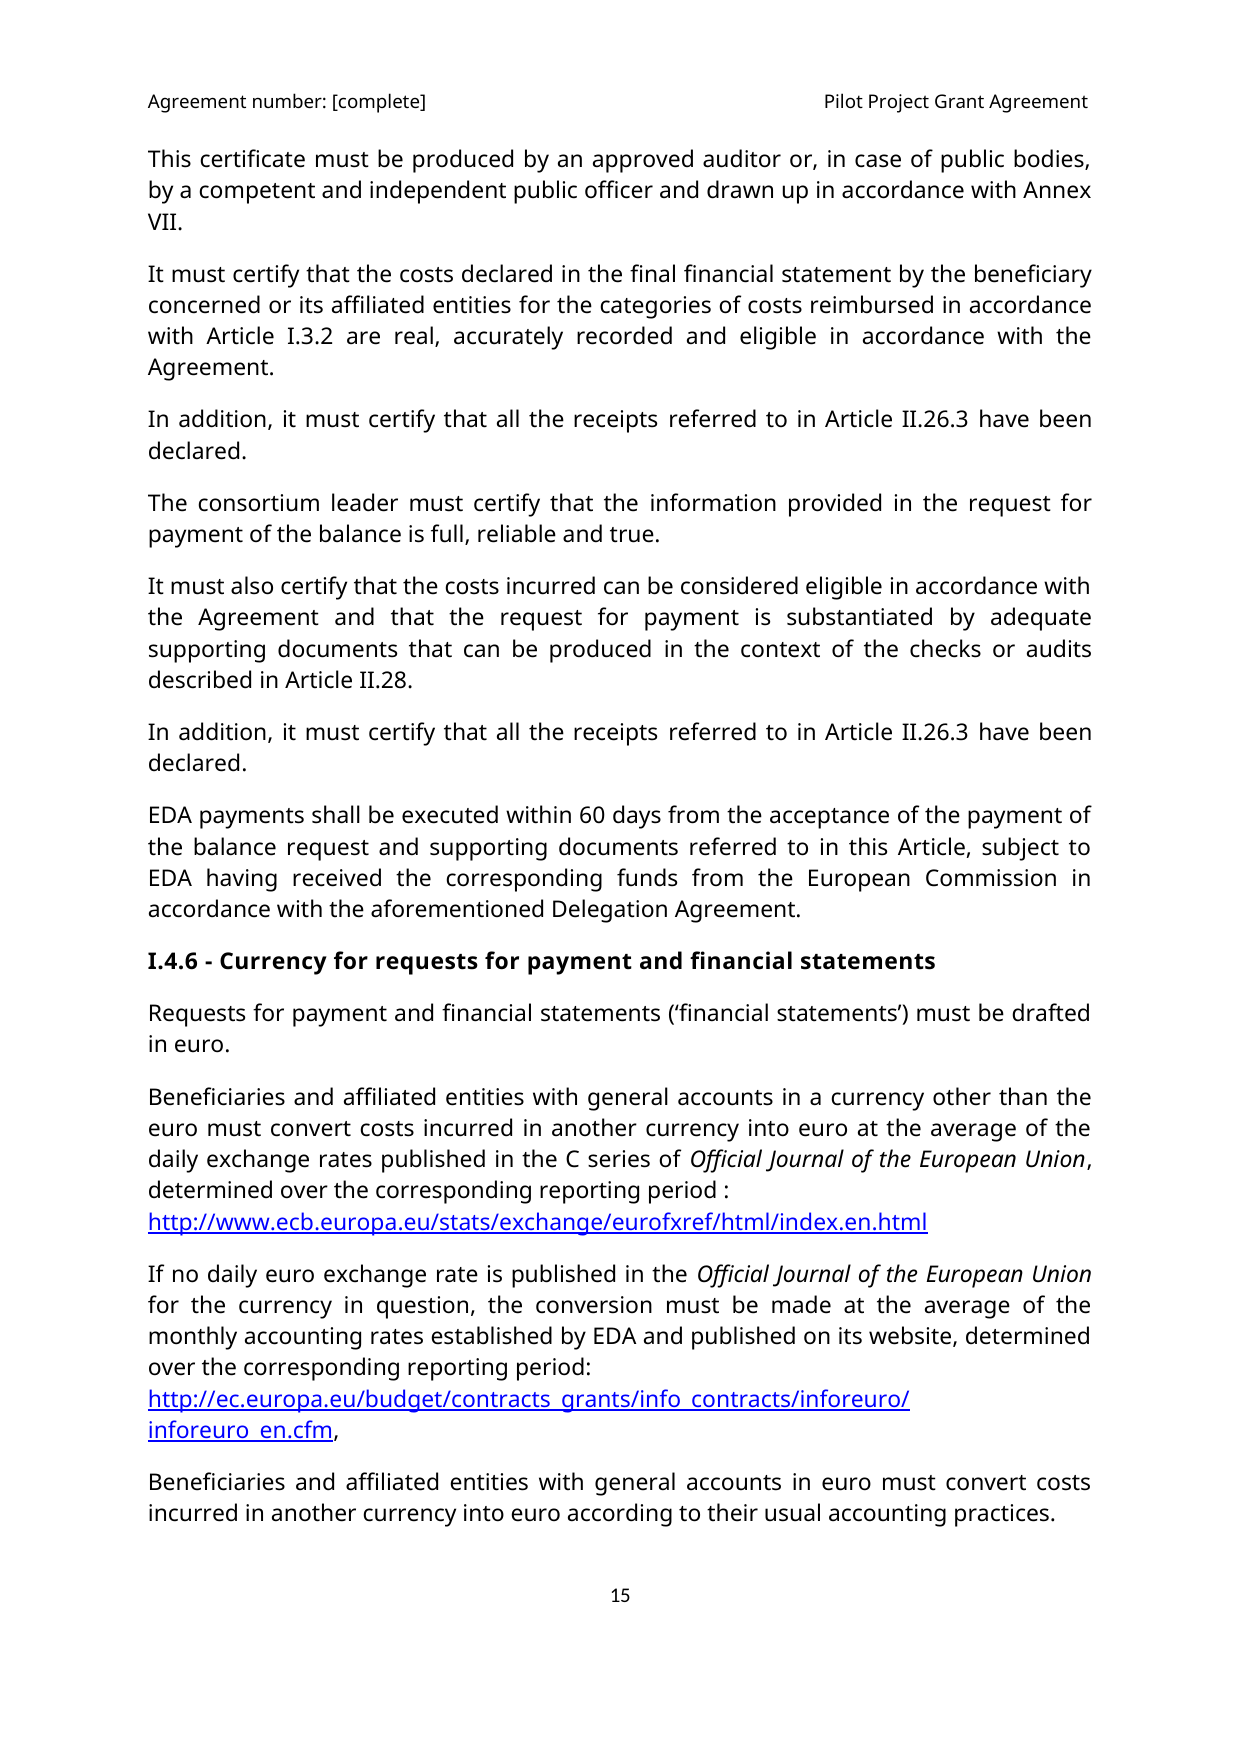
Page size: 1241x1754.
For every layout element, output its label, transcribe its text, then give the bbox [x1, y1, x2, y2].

text Beneficiaries and affiliated entities with general accounts in euro must convert costs incurred in another currency into euro according to their usual accounting practices. [148, 1466, 1092, 1528]
text The consortium leader must certify that the information provided in the request for payment of the balance is full, reliable and true. [148, 487, 1092, 549]
subtitle I.4.6 - Currency for requests for payment and financial statements [148, 945, 1092, 976]
text If no daily euro exchange rate is published in the Official Journal of the European Union for the currency in question, the conversion must be made at the average of the monthly accounting rates established by EDA and published on its website, determined over the corresponding reporting period: [148, 1257, 1092, 1382]
text Requests for payment and financial statements (‘financial statements’) must be drafted in euro. [148, 997, 1092, 1059]
text EDA payments shall be executed within 60 days from the acceptance of the payment of the balance request and supporting documents referred to in this Article, subject to EDA having received the corresponding funds from the European Commission in accordance with the aforementioned Delegation Agreement. [148, 799, 1092, 924]
text http://ec.europa.eu/budget/contracts_grants/info_contracts/inforeuro/inforeuro_en.cfm, [148, 1382, 1092, 1445]
text It must certify that the costs declared in the final financial statement by the beneficiary concerned or its affiliated entities for the categories of costs reimbursed in accordance with Article I.3.2 are real, accurately recorded and eligible in accordance with the Agreement. [148, 257, 1092, 382]
text In addition, it must certify that all the receipts referred to in Article II.26.3 have been declared. [148, 403, 1092, 466]
text In addition, it must certify that all the receipts referred to in Article II.26.3 have been declared. [148, 716, 1092, 778]
text Beneficiaries and affiliated entities with general accounts in a currency other than the euro must convert costs incurred in another currency into euro at the average of the daily exchange rates published in the C series of Official Journal of the European Union, determined over the corresponding reporting period : http://www.ecb.europa.eu/stats/exchange/eurofxref/html/index.en.html [148, 1080, 1092, 1237]
text It must also certify that the costs incurred can be considered eligible in accordance with the Agreement and that the request for payment is substantiated by adequate supporting documents that can be produced in the context of the checks or audits described in Article II.28. [148, 570, 1092, 695]
text This certificate must be produced by an approved auditor or, in case of public bodies, by a competent and independent public officer and drawn up in accordance with Annex VII. [148, 143, 1092, 237]
